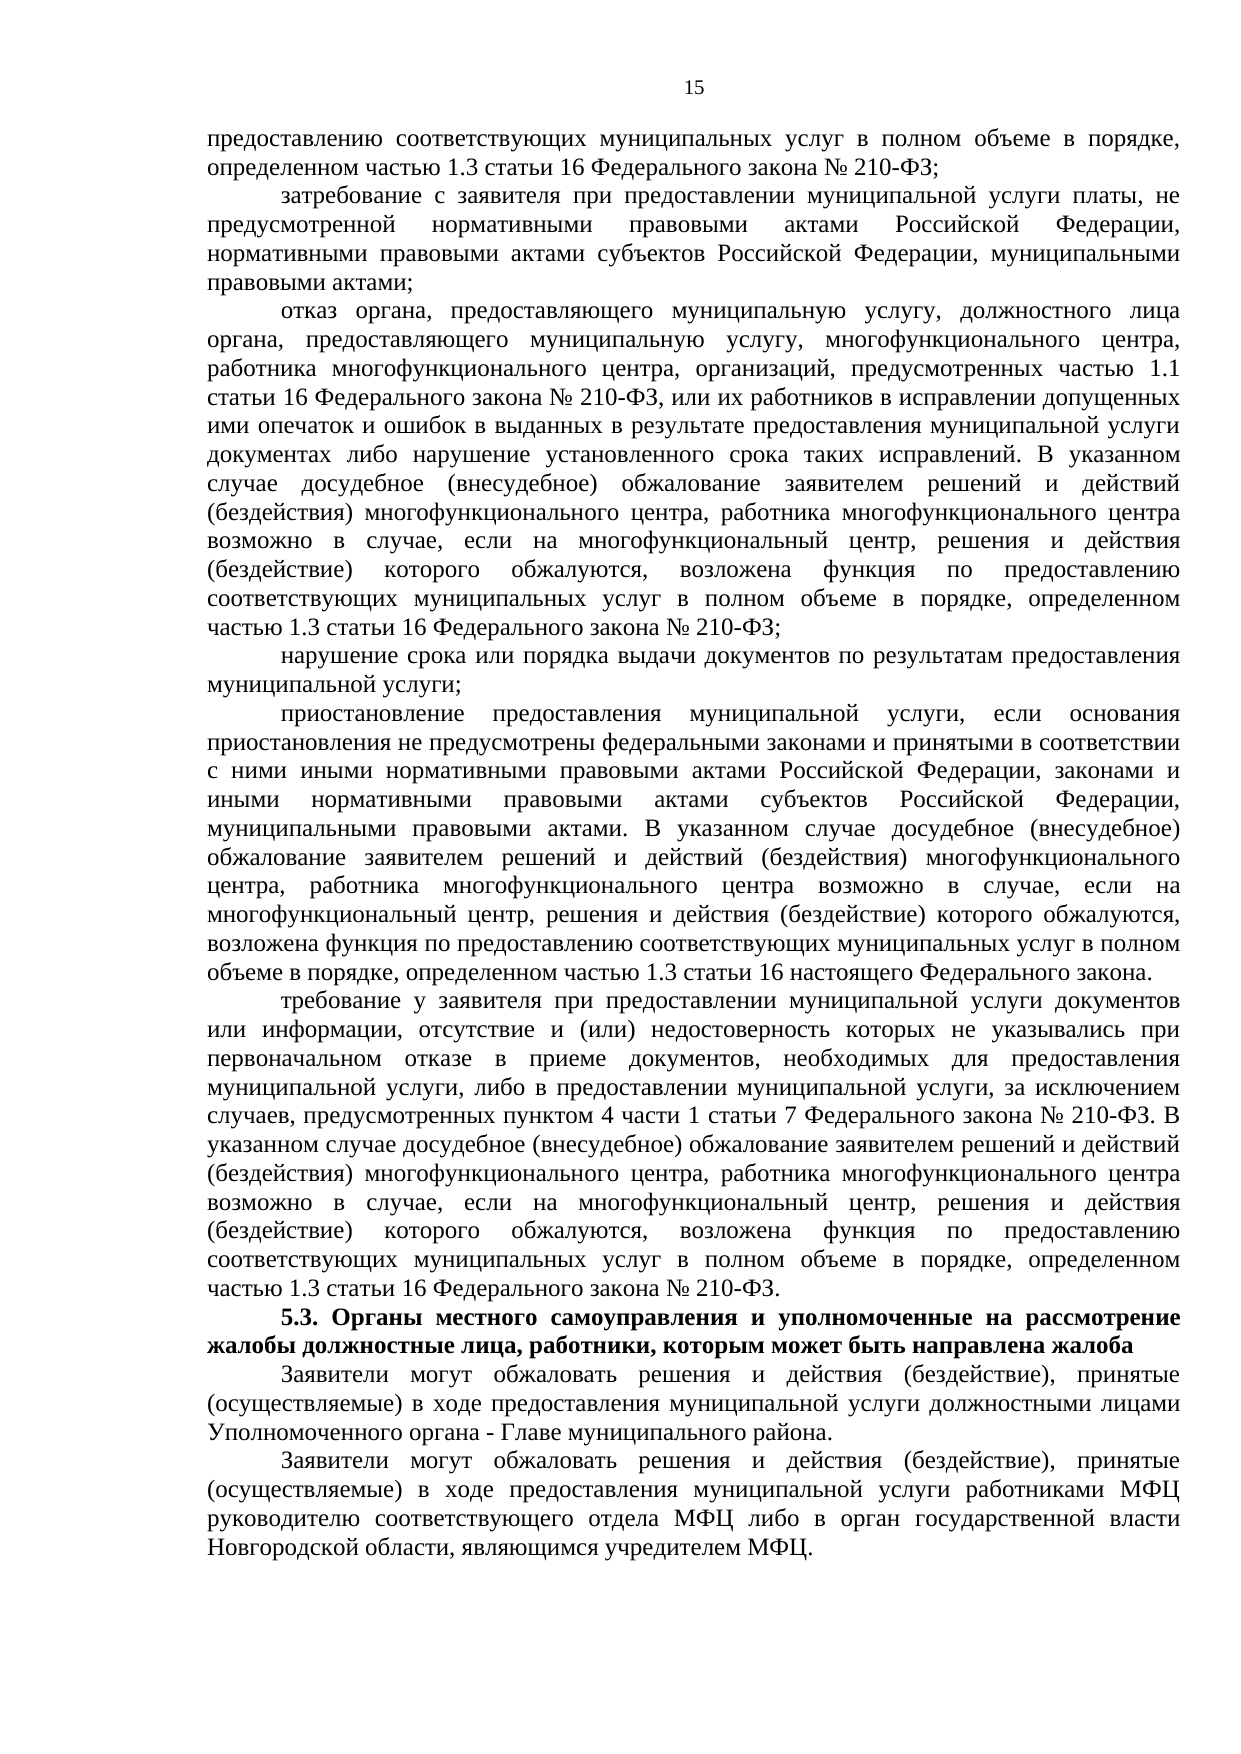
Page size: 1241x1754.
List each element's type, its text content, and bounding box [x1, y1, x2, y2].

text 5.3. Органы местного самоуправления и уполномоченные на рассмотрение жалобы должностные лица, работники, которым может быть направлена жалоба [207, 1302, 1181, 1359]
text отказ органа, предоставляющего муниципальную услугу, должностного лица органа, предоставляющего муниципальную услугу, многофункционального центра, работника многофункционального центра, организаций, предусмотренных частью 1.1 статьи 16 Федерального закона № 210-ФЗ, или их работников в исправлении допущенных ими опечаток и ошибок в выданных в результате предоставления муниципальной услуги документах либо нарушение установленного срока таких исправлений. В указанном случае досудебное (внесудебное) обжалование заявителем решений и действий (бездействия) многофункционального центра, работника многофункционального центра возможно в случае, если на многофункциональный центр, решения и действия (бездействие) которого обжалуются, возложена функция по предоставлению соответствующих муниципальных услуг в полном объеме в порядке, определенном частью 1.3 статьи 16 Федерального закона № 210-ФЗ; [207, 296, 1181, 641]
text Заявители могут обжаловать решения и действия (бездействие), принятые (осуществляемые) в ходе предоставления муниципальной услуги должностными лицами Уполномоченного органа - Главе муниципального района. [207, 1359, 1181, 1446]
text нарушение срока или порядка выдачи документов по результатам предоставления муниципальной услуги; [207, 641, 1181, 698]
text затребование с заявителя при предоставлении муниципальной услуги платы, не предусмотренной нормативными правовыми актами Российской Федерации, нормативными правовыми актами субъектов Российской Федерации, муниципальными правовыми актами; [207, 181, 1181, 296]
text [207, 123, 1181, 181]
text требование у заявителя при предоставлении муниципальной услуги документов или информации, отсутствие и (или) недостоверность которых не указывались при первоначальном отказе в приеме документов, необходимых для предоставления муниципальной услуги, либо в предоставлении муниципальной услуги, за исключением случаев, предусмотренных пунктом 4 части 1 статьи 7 Федерального закона № 210-ФЗ. В указанном случае досудебное (внесудебное) обжалование заявителем решений и действий (бездействия) многофункционального центра, работника многофункционального центра возможно в случае, если на многофункциональный центр, решения и действия (бездействие) которого обжалуются, возложена функция по предоставлению соответствующих муниципальных услуг в полном объеме в порядке, определенном частью 1.3 статьи 16 Федерального закона № 210-ФЗ. [207, 986, 1181, 1302]
text приостановление предоставления муниципальной услуги, если основания приостановления не предусмотрены федеральными законами и принятыми в соответствии с ними иными нормативными правовыми актами Российской Федерации, законами и иными нормативными правовыми актами субъектов Российской Федерации, муниципальными правовыми актами. В указанном случае досудебное (внесудебное) обжалование заявителем решений и действий (бездействия) многофункционального центра, работника многофункционального центра возможно в случае, если на многофункциональный центр, решения и действия (бездействие) которого обжалуются, возложена функция по предоставлению соответствующих муниципальных услуг в полном объеме в порядке, определенном частью 1.3 статьи 16 настоящего Федерального закона. [207, 698, 1181, 986]
text Заявители могут обжаловать решения и действия (бездействие), принятые (осуществляемые) в ходе предоставления муниципальной услуги работниками МФЦ руководителю соответствующего отдела МФЦ либо в орган государственной власти Новгородской области, являющимся учредителем МФЦ. [207, 1446, 1181, 1561]
